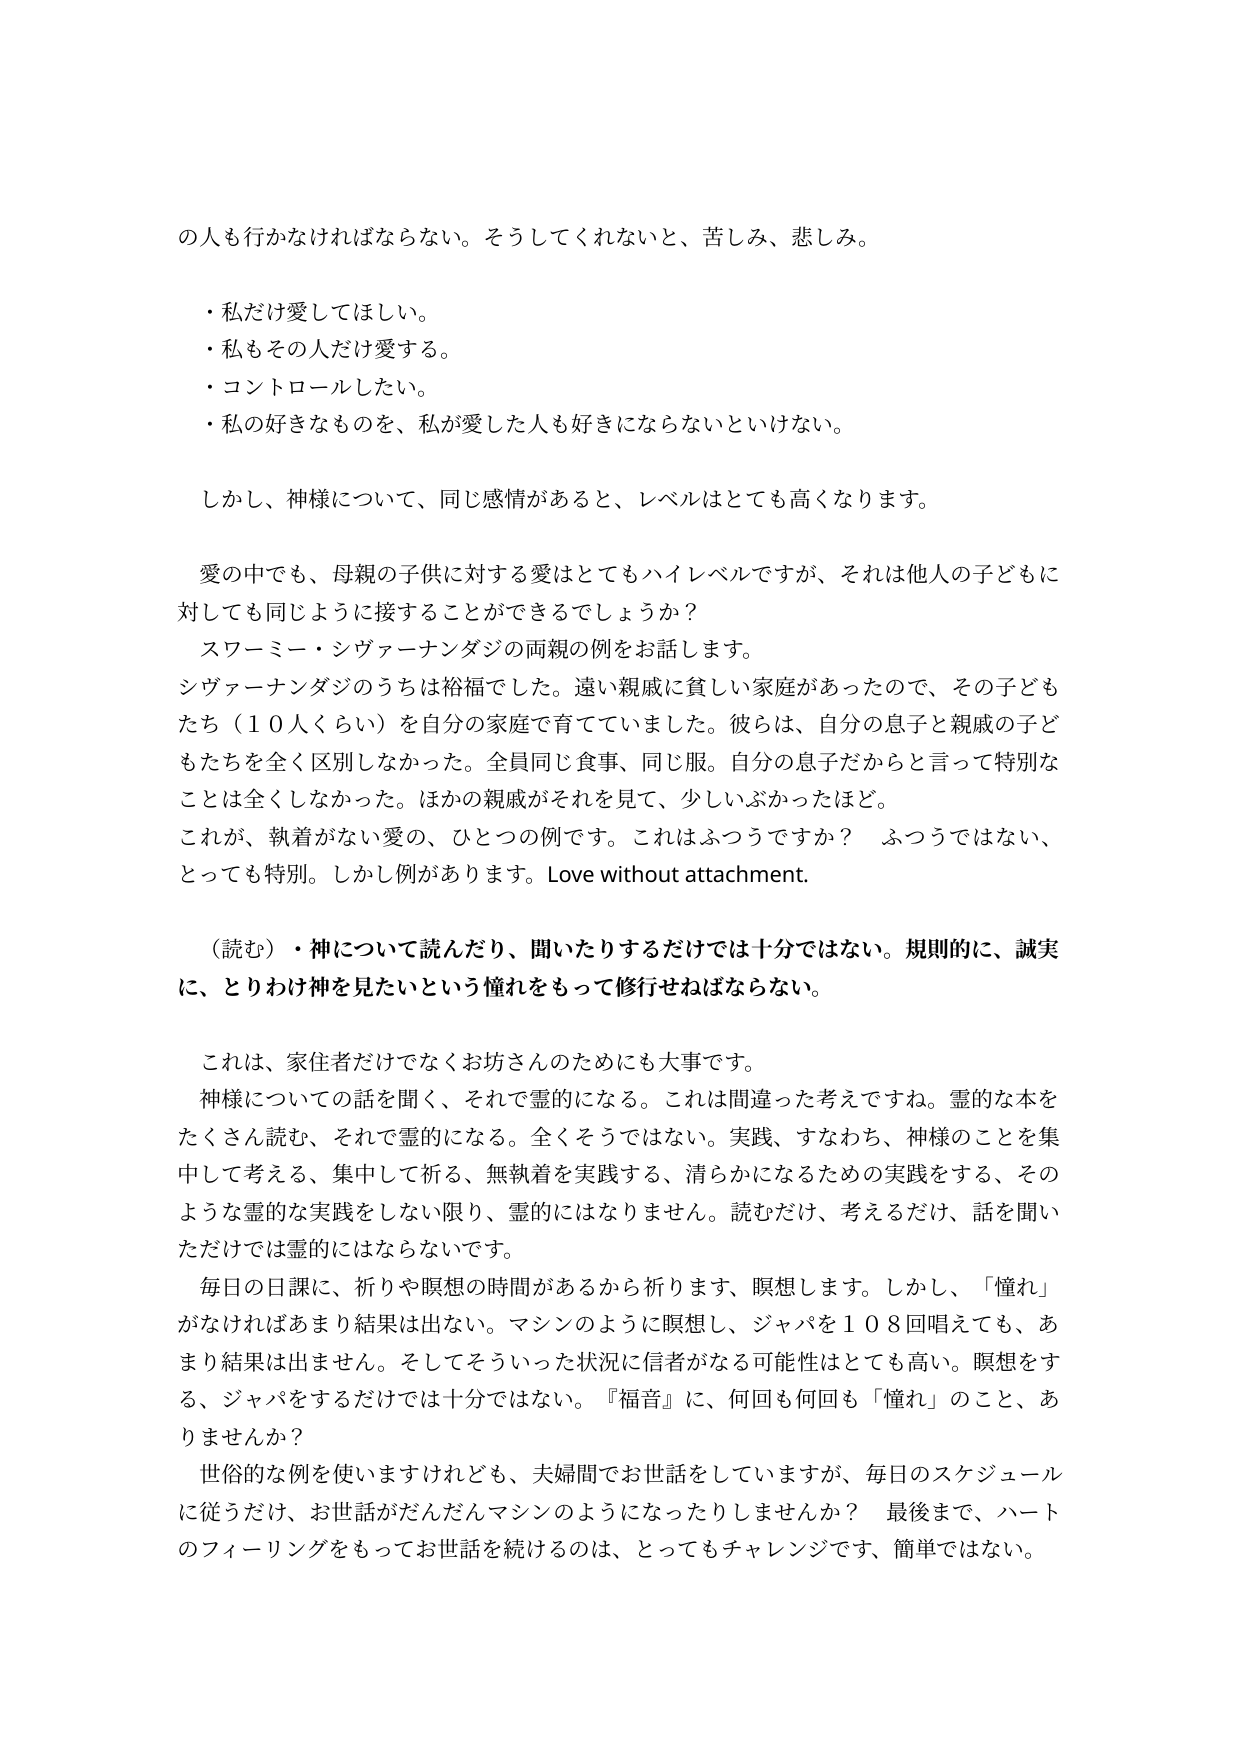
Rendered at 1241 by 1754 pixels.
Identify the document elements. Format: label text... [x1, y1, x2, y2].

text スワーミー・シヴァーナンダジの両親の例をお話します。 [177, 629, 1063, 667]
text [177, 217, 1063, 254]
text 毎日の日課に、祈りや瞑想の時間があるから祈ります、瞑想します。しかし、「憧れ」がなければあまり結果は出ない。マシンのように瞑想し、ジャパを１０８回唱えても、あまり結果は出ません。そしてそういった状況に信者がなる可能性はとても高い。瞑想をする、ジャパをするだけでは十分ではない。『福音』に、何回も何回も「憧れ」のこと、ありませんか？ [177, 1267, 1063, 1454]
text これは、家住者だけでなくお坊さんのためにも大事です。 [177, 1042, 1063, 1079]
text 世俗的な例を使いますけれども、夫婦間でお世話をしていますが、毎日のスケジュールに従うだけ、お世話がだんだんマシンのようになったりしませんか？ 最後まで、ハートのフィーリングをもってお世話を続けるのは、とってもチャレンジです、簡単ではない。 [177, 1454, 1063, 1567]
text ・私だけ愛してほしい。 [177, 292, 1063, 329]
text これが、執着がない愛の、ひとつの例です。これはふつうですか？ ふつうではない、とっても特別。しかし例があります。Love without attachment. [177, 817, 1063, 892]
text シヴァーナンダジのうちは裕福でした。遠い親戚に貧しい家庭があったので、その子どもたち（１０人くらい）を自分の家庭で育てていました。彼らは、自分の息子と親戚の子どもたちを全く区別しなかった。全員同じ食事、同じ服。自分の息子だからと言って特別なことは全くしなかった。ほかの親戚がそれを見て、少しいぶかったほど。 [177, 667, 1063, 817]
text （読む）・神について読んだり、聞いたりするだけでは十分ではない。規則的に、誠実に、とりわけ神を見たいという憧れをもって修行せねばならない。 [177, 929, 1063, 1004]
text ・私の好きなものを、私が愛した人も好きにならないといけない。 [177, 404, 1063, 442]
text ・私もその人だけ愛する。 [177, 329, 1063, 367]
text 神様についての話を聞く、それで霊的になる。これは間違った考えですね。霊的な本をたくさん読む、それで霊的になる。全くそうではない。実践、すなわち、神様のことを集中して考える、集中して祈る、無執着を実践する、清らかになるための実践をする、そのような霊的な実践をしない限り、霊的にはなりません。読むだけ、考えるだけ、話を聞いただけでは霊的にはならないです。 [177, 1079, 1063, 1267]
text ・コントロールしたい。 [177, 367, 1063, 404]
text しかし、神様について、同じ感情があると、レベルはとても高くなります。 [177, 479, 1063, 517]
text 愛の中でも、母親の子供に対する愛はとてもハイレベルですが、それは他人の子どもに対しても同じように接することができるでしょうか？ [177, 554, 1063, 629]
